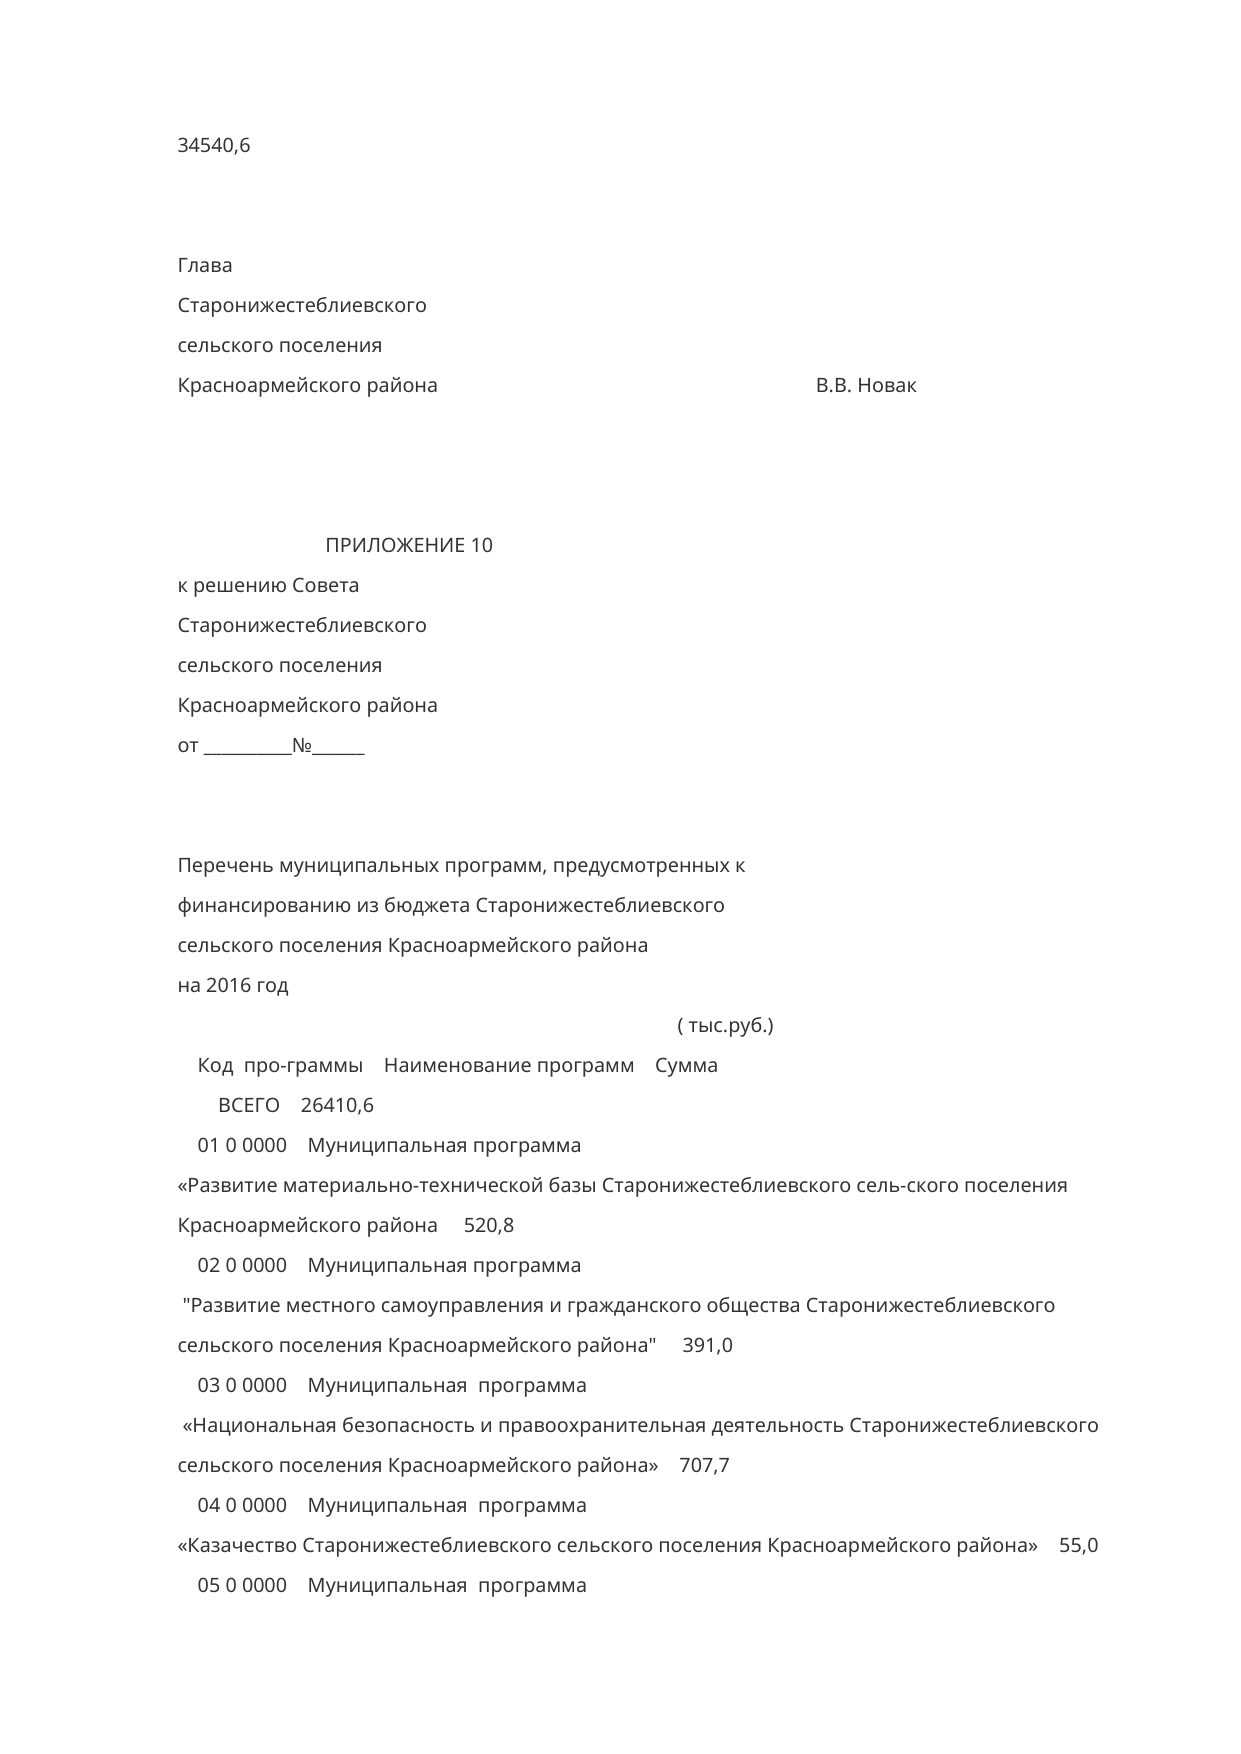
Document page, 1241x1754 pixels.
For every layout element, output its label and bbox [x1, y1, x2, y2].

text [177, 118, 1152, 1598]
